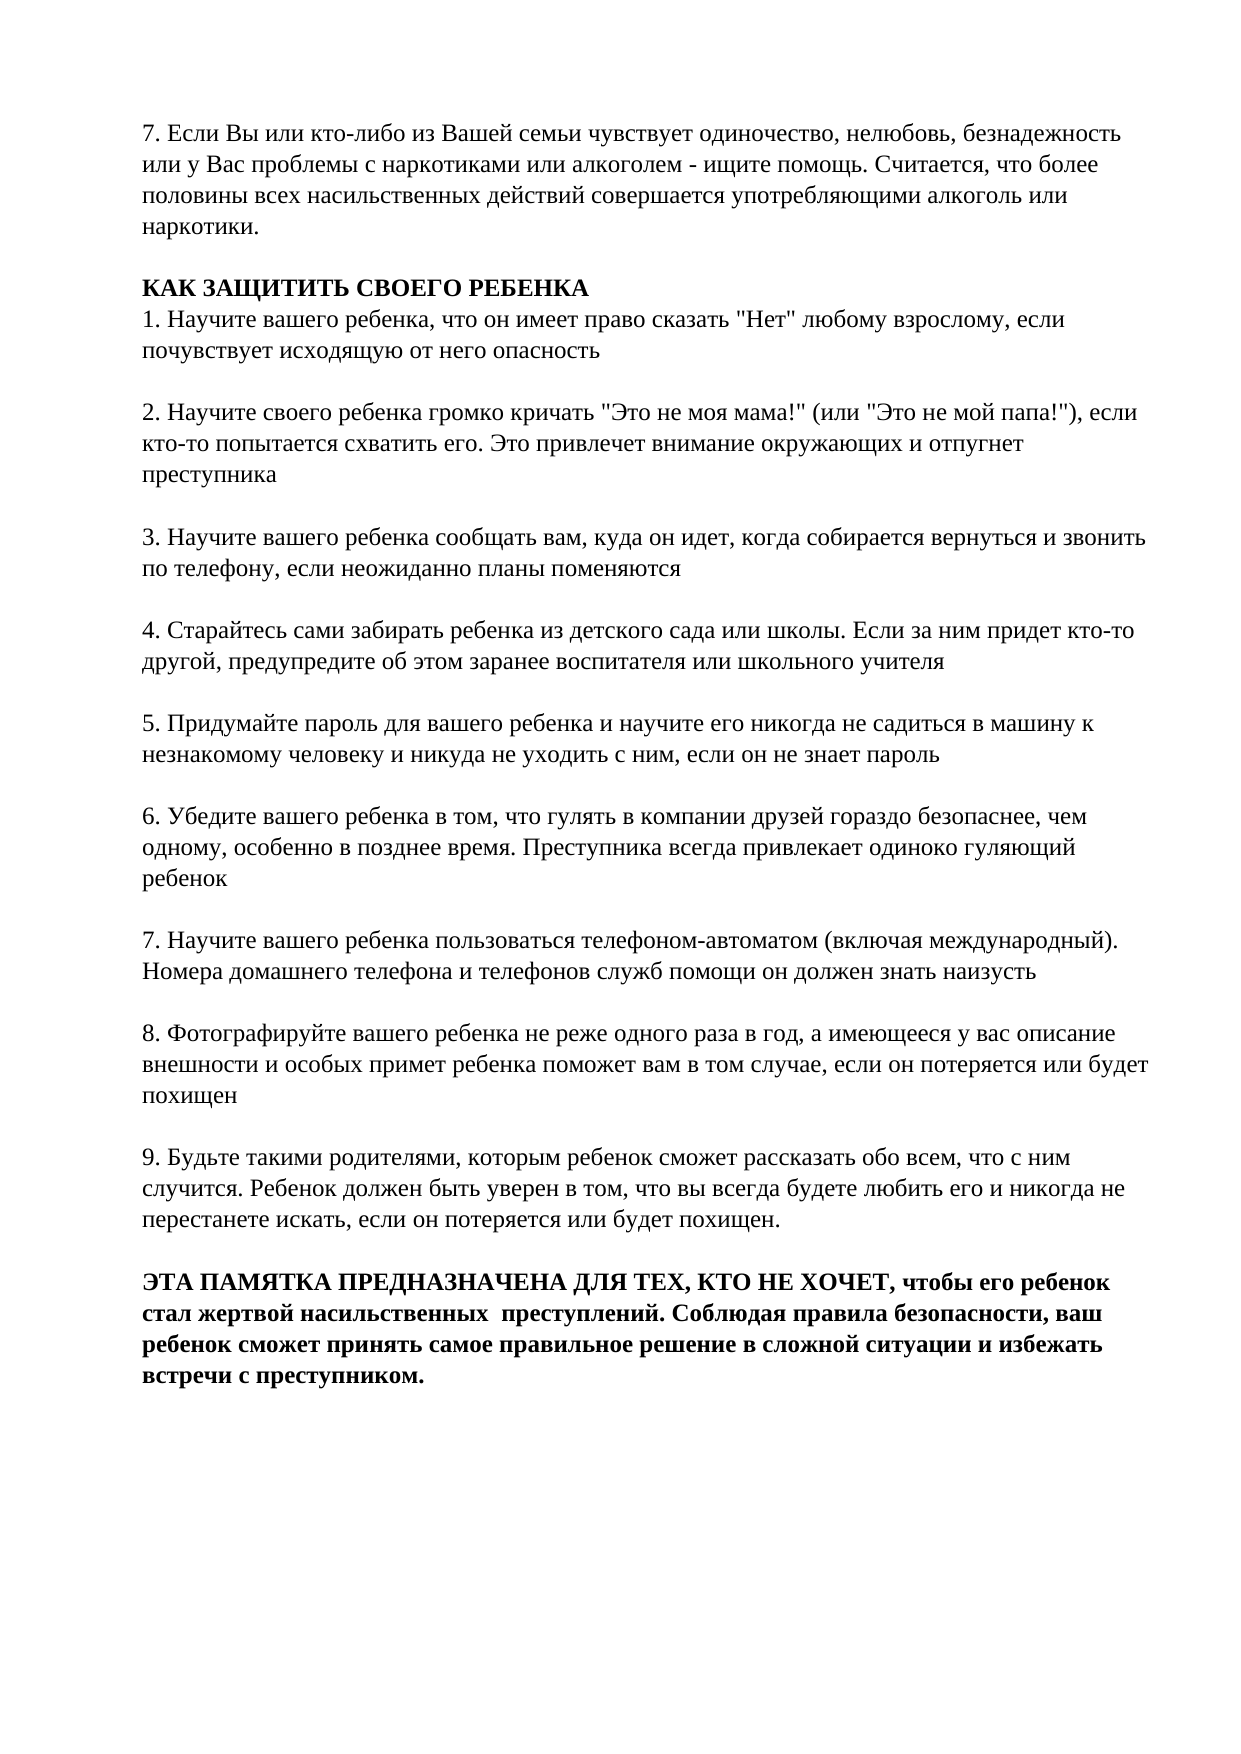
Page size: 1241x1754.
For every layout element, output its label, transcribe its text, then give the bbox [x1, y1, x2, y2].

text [142, 118, 1152, 240]
text ЭТА ПАМЯТКА ПРЕДНАЗНАЧЕНА ДЛЯ ТЕХ, КТО НЕ ХОЧЕТ, чтобы его ребенок стал жертвой насильственных преступлений. Соблюдая правила безопасности, ваш ребенок сможет принять самое правильное решение в сложной ситуации и избежать встречи с преступником. [142, 1267, 1152, 1388]
text КАК ЗАЩИТИТЬ СВОЕГО РЕБЕНКА 1. Научите вашего ребенка, что он имеет право сказать "Нет" любому взрослому, если почувствует исходящую от него опасность 2. Научите своего ребенка громко кричать "Это не моя мама!" (или "Это не мой папа!"), если кто-то попытается схватить его. Это привлечет внимание окружающих и отпугнет преступника 3. Научите вашего ребенка сообщать вам, куда он идет, когда собирается вернуться и звонить по телефону, если неожиданно планы поменяются 4. Старайтесь сами забирать ребенка из детского сада или школы. Если за ним придет кто-то другой, предупредите об этом заранее воспитателя или школьного учителя 5. Придумайте пароль для вашего ребенка и научите его никогда не садиться в машину к незнакомому человеку и никуда не уходить с ним, если он не знает пароль 6. Убедите вашего ребенка в том, что гулять в компании друзей гораздо безопаснее, чем одному, особенно в позднее время. Преступника всегда привлекает одиноко гуляющий ребенок 7. Научите вашего ребенка пользоваться телефоном-автоматом (включая международный). Номера домашнего телефона и телефонов служб помощи он должен знать наизусть 8. Фотографируйте вашего ребенка не реже одного раза в год, а имеющееся у вас описание внешности и особых примет ребенка поможет вам в том случае, если он потеряется или будет похищен 9. Будьте такими родителями, которым ребенок сможет рассказать обо всем, что с ним случится. Ребенок должен быть уверен в том, что вы всегда будете любить его и никогда не перестанете искать, если он потеряется или будет похищен. [142, 273, 1152, 1233]
